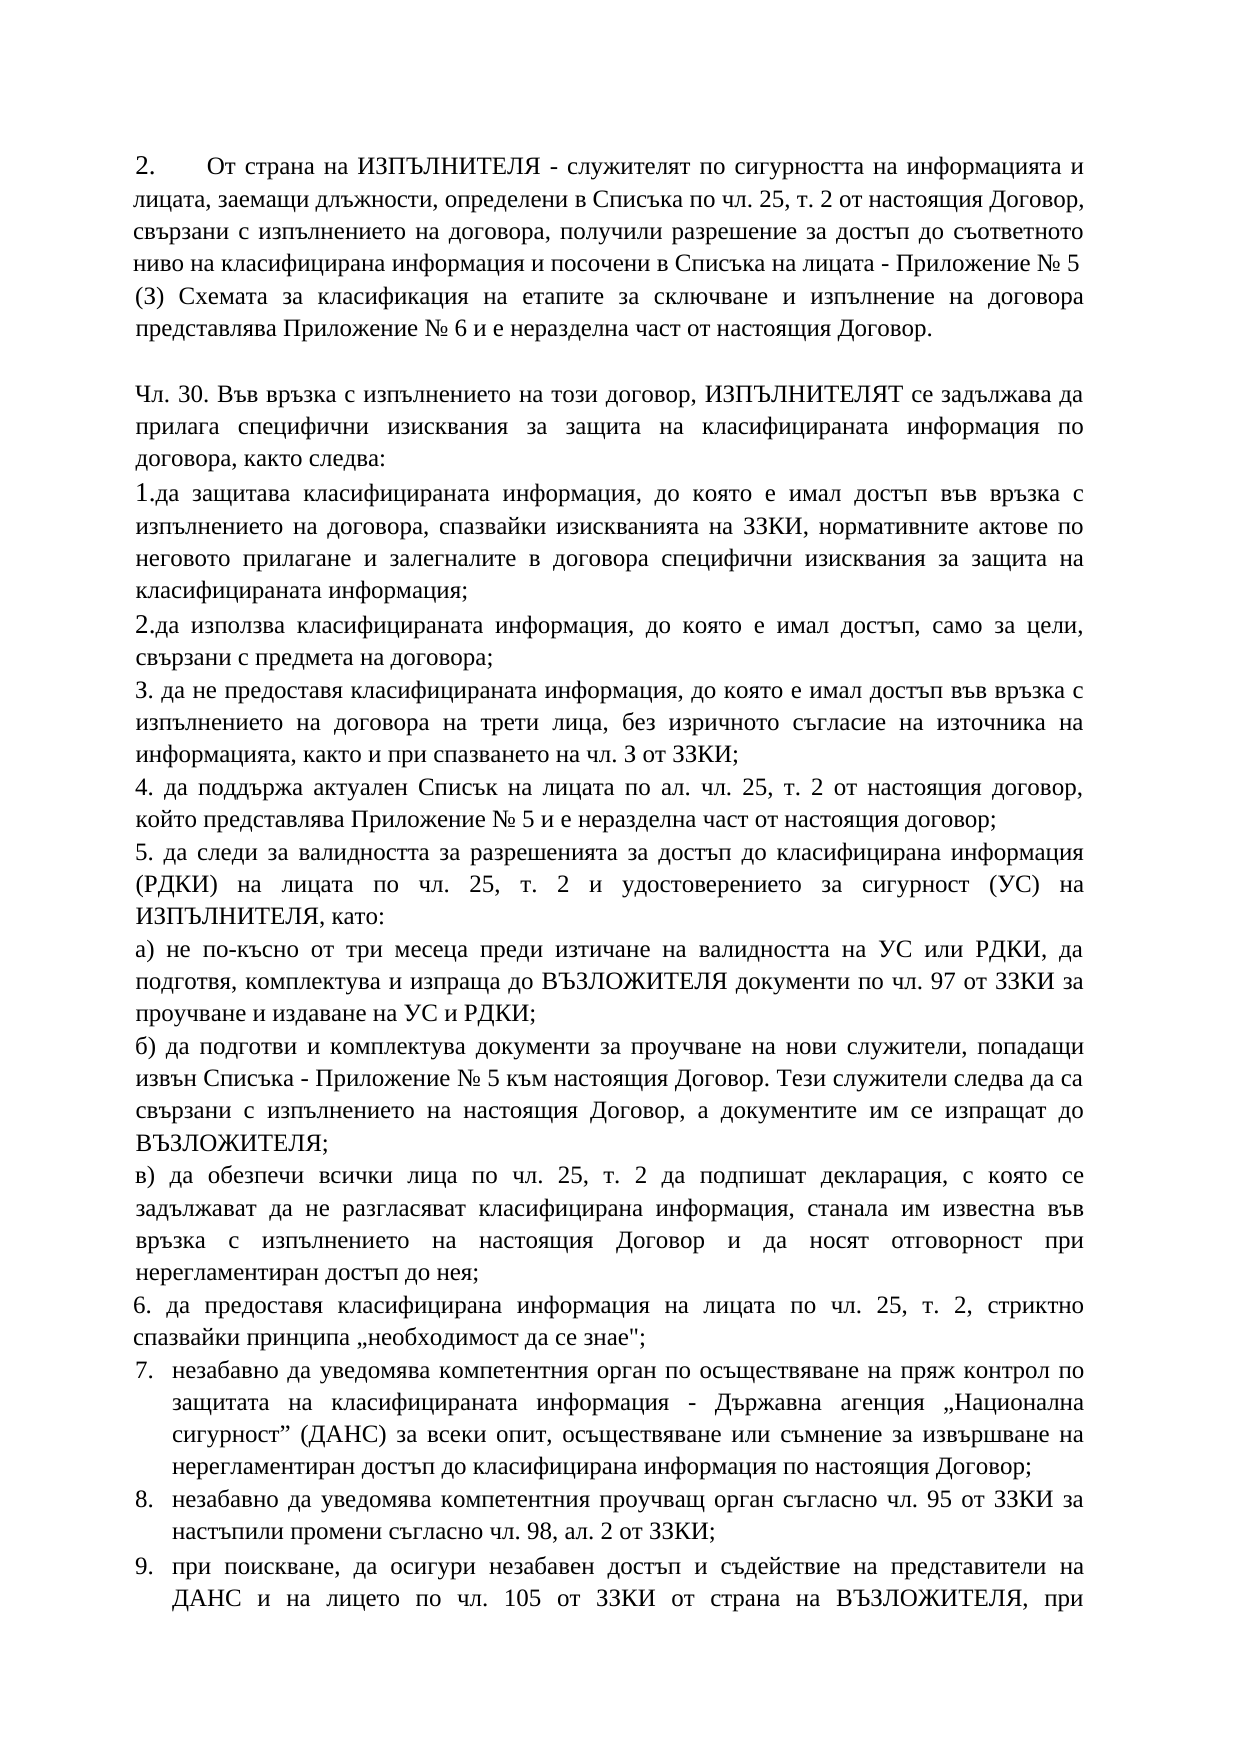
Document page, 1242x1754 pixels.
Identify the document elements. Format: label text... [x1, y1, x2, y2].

text Чл. 30. Във връзка с изпълнението на този договор, ИЗПЪЛНИТЕЛЯТ се задължава да прилага специфични изисквания за защита на класифицираната информация по договора, както следва: [135, 379, 1085, 472]
text 6. да предоставя класифицирана информация на лицата по чл. 25, т. 2, стриктно спазвайки принципа „необходимост да се знае"; [133, 1290, 1085, 1351]
text (З) Схемата за класификация на етапите за сключване и изпълнение на договора представлява Приложение № 6 и е неразделна част от настоящия Договор. [135, 281, 1085, 342]
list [135, 1551, 1085, 1612]
list От страна на ИЗПЪЛНИТЕЛЯ - служителят по сигурността на информацията и лицата, заемащи длъжности, определени в Списъка по чл. 25, т. 2 от настоящия Договор, свързани с изпълнението на договора, получили разрешение за достъп до съответното ниво на класифицирана информация и посочени в Списъка на лицата - Приложение № 5 [133, 149, 1085, 277]
text З. да не предоставя класифицираната информация, до която е имал достъп във връзка с изпълнението на договора на трети лица, без изричното съгласие на източника на информацията, както и при спазването на чл. З от ЗЗКИ; [135, 675, 1085, 768]
text б) да подготви и комплектува документи за проучване на нови служители, попадащи извън Списъка - Приложение № 5 към настоящия Договор. Тези служители следва да са свързани с изпълнението на настоящия Договор, а документите им се изпращат до ВЪЗЛОЖИТЕЛЯ; [135, 1031, 1085, 1157]
text 4. да поддържа актуален Списък на лицата по ал. чл. 25, т. 2 от настоящия договор, който представлява Приложение № 5 и е неразделна част от настоящия договор; [135, 772, 1085, 833]
list незабавно да уведомява компетентния проучващ орган съгласно чл. 95 от ЗЗКИ за настъпили промени съгласно чл. 98, ал. 2 от ЗЗКИ; [135, 1484, 1085, 1545]
list да използва класифицираната информация, до която е имал достъп, само за цели, свързани с предмета на договора; [135, 608, 1085, 671]
text а) не по-късно от три месеца преди изтичане на валидността на УС или РДКИ, да подготвя, комплектува и изпраща до ВЪЗЛОЖИТЕЛЯ документи по чл. 97 от ЗЗКИ за проучване и издаване на УС и РДКИ; [135, 934, 1085, 1027]
list незабавно да уведомява компетентния орган по осъществяване на пряж контрол по защитата на класифицираната информация - Държавна агенция „Национална сигурност” (ДАНС) за всеки опит, осъществяване или съмнение за извършване на нерегламентиран достъп до класифицирана информация по настоящия Договор; [135, 1355, 1085, 1480]
list да защитава класифицираната информация, до която е имал достъп във връзка с изпълнението на договора, спазвайки изискванията на ЗЗКИ, нормативните актове по неговото прилагане и залегналите в договора специфични изисквания за защита на класифицираната информация; [135, 476, 1085, 604]
text в) да обезпечи всички лица по чл. 25, т. 2 да подпишат декларация, с която се задължават да не разгласяват класифицирана информация, станала им известна във връзка с изпълнението на настоящия Договор и да носят отговорност при нерегламентиран достъп до нея; [135, 1161, 1085, 1286]
text 5. да следи за валидността за разрешенията за достъп до класифицирана информация (РДКИ) на лицата по чл. 25, т. 2 и удостоверението за сигурност (УС) на ИЗПЪЛНИТЕЛЯ, като: [135, 837, 1085, 930]
